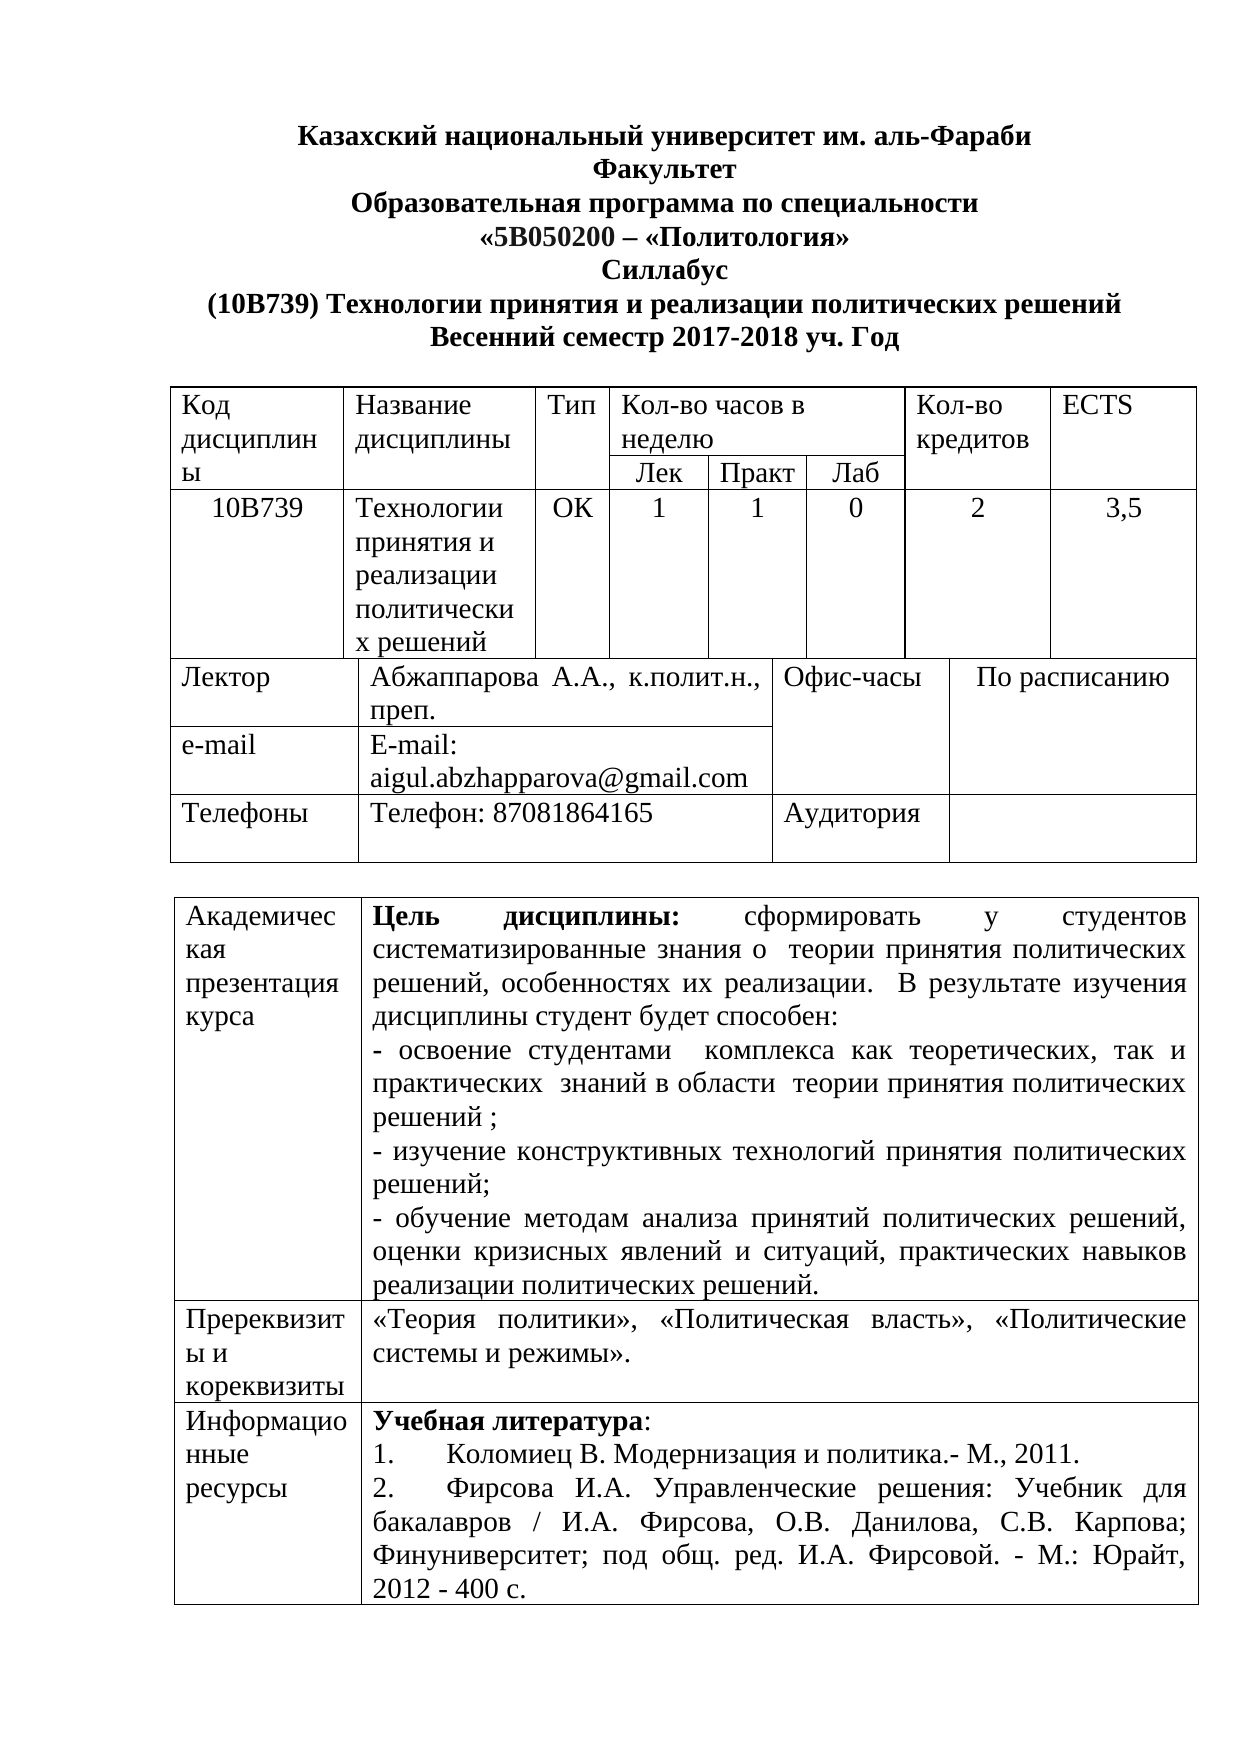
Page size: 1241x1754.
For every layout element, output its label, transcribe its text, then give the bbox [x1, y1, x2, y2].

table_cell 1 [709, 490, 806, 658]
table_header Кол-во часов в неделю [610, 388, 904, 454]
table_cell Офис-часы [773, 659, 949, 794]
table_cell Лек [610, 456, 708, 489]
table_cell По расписанию [950, 659, 1196, 794]
table_cell 1 [610, 490, 708, 658]
table_cell E-mail: aigul.abzhapparova@gmail.com [359, 727, 772, 794]
table_cell Телефоны [171, 795, 358, 862]
table_cell Телефон: 87081864165 [359, 795, 772, 862]
table_header Код дисциплины [171, 388, 343, 489]
table_header Кол-во кредитов [906, 388, 1050, 489]
table_header Академическая презентация курса [175, 898, 361, 1300]
table_cell [950, 795, 1196, 862]
text «5B050200 – «Политология» [177, 219, 1152, 252]
table_header Тип [536, 388, 609, 489]
table_cell ОК [536, 490, 609, 658]
text Казахский национальный университет им. аль-Фараби [177, 118, 1152, 152]
table_header Название дисциплины [344, 388, 535, 489]
text Силлабус [177, 252, 1152, 286]
table_cell e-mail [171, 727, 358, 794]
table_cell Технологии принятия и реализации политических решений [344, 490, 535, 658]
table_cell 10В739 [171, 490, 343, 658]
text Образовательная программа по специальности [177, 185, 1152, 219]
table_cell Лектор [171, 659, 358, 726]
table_cell 0 [807, 490, 904, 658]
table_cell «Теория политики», «Политическая власть», «Политические системы и режимы». [362, 1301, 1198, 1402]
table_cell Пререквизиты и кореквизиты [175, 1301, 361, 1402]
table_cell Практ [709, 456, 806, 489]
text (10В739) Технологии принятия и реализации политических решений [177, 286, 1152, 319]
text Весенний семестр 2017-2018 уч. Год [177, 319, 1152, 353]
table_cell Лаб [807, 456, 904, 489]
table_cell 2 [906, 490, 1050, 658]
text Факультет [177, 152, 1152, 185]
table_cell Абжаппарова А.А., к.полит.н., преп. [359, 659, 772, 726]
table_header ECTS [1051, 388, 1196, 489]
table_cell 3,5 [1051, 490, 1196, 658]
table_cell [362, 1403, 1198, 1604]
table_cell Аудитория [773, 795, 949, 862]
table_header Цель дисциплины: сформировать у студентов систематизированные знания о теории принятия политических решений, особенностях их реализации. В результате изучения дисциплины студент будет способен: - освоение студентами комплекса как теоретических, так и практических знаний в области теории принятия политических решений ; - изучение конструктивных технологий принятия политических решений; - обучение методам анализа принятий политических решений, оценки кризисных явлений и ситуаций, практических навыков реализации политических решений. [362, 898, 1198, 1300]
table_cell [175, 1403, 361, 1604]
